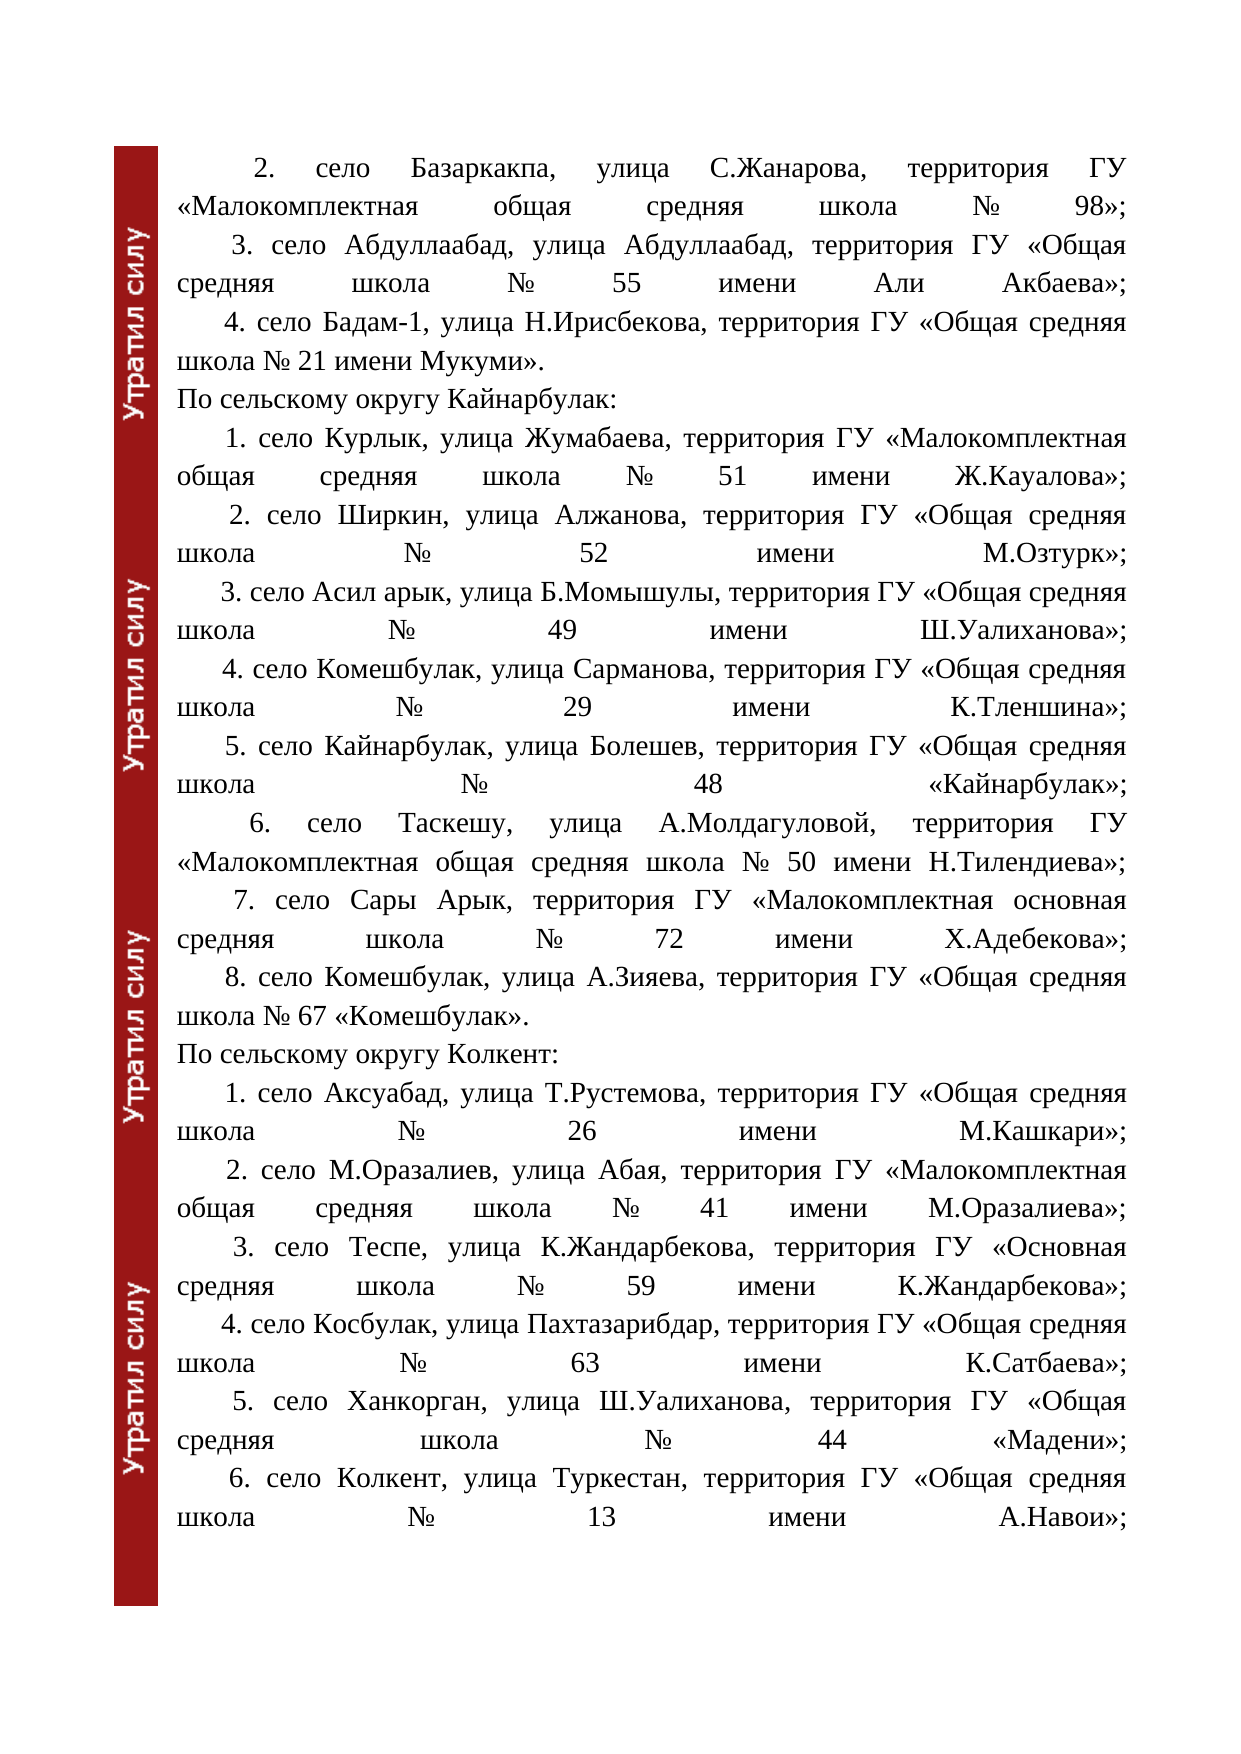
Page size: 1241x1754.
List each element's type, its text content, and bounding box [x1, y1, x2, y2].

text По сельскому округу Кайнарбулак: [112, 381, 1128, 415]
picture [114, 1532, 158, 1606]
picture [114, 146, 158, 150]
picture [114, 1031, 158, 1036]
text 1. село Курлык, улица Жумабаева, территория ГУ «Малокомплектная общая средняя школа № 51 имени Ж.Кауалова»; 2. село Ширкин, улица Алжанова, территория ГУ «Общая средняя школа № 52 имени М.Озтурк»; 3. село Асил арык, улица Б.Момышулы, территория ГУ «Общая средняя школа № 49 имени Ш.Уалиханова»; 4. село Комешбулак, улица Сарманова, территория ГУ «Общая средняя школа № 29 имени К.Тленшина»; 5. село Кайнарбулак, улица Болешев, территория ГУ «Общая средняя школа № 48 «Кайнарбулак»; 6. село Таскешу, улица А.Молдагуловой, территория ГУ «Малокомплектная общая средняя школа № 50 имени Н.Тилендиева»; 7. село Сары Арык, территория ГУ «Малокомплектная основная средняя школа № 72 имени Х.Адебекова»; 8. село Комешбулак, улица А.Зияева, территория ГУ «Общая средняя школа № 67 «Комешбулак». [112, 420, 1128, 1031]
picture [114, 415, 158, 420]
text По сельскому округу Колкент: [112, 1036, 1128, 1070]
picture [114, 376, 158, 381]
picture [114, 1070, 158, 1075]
